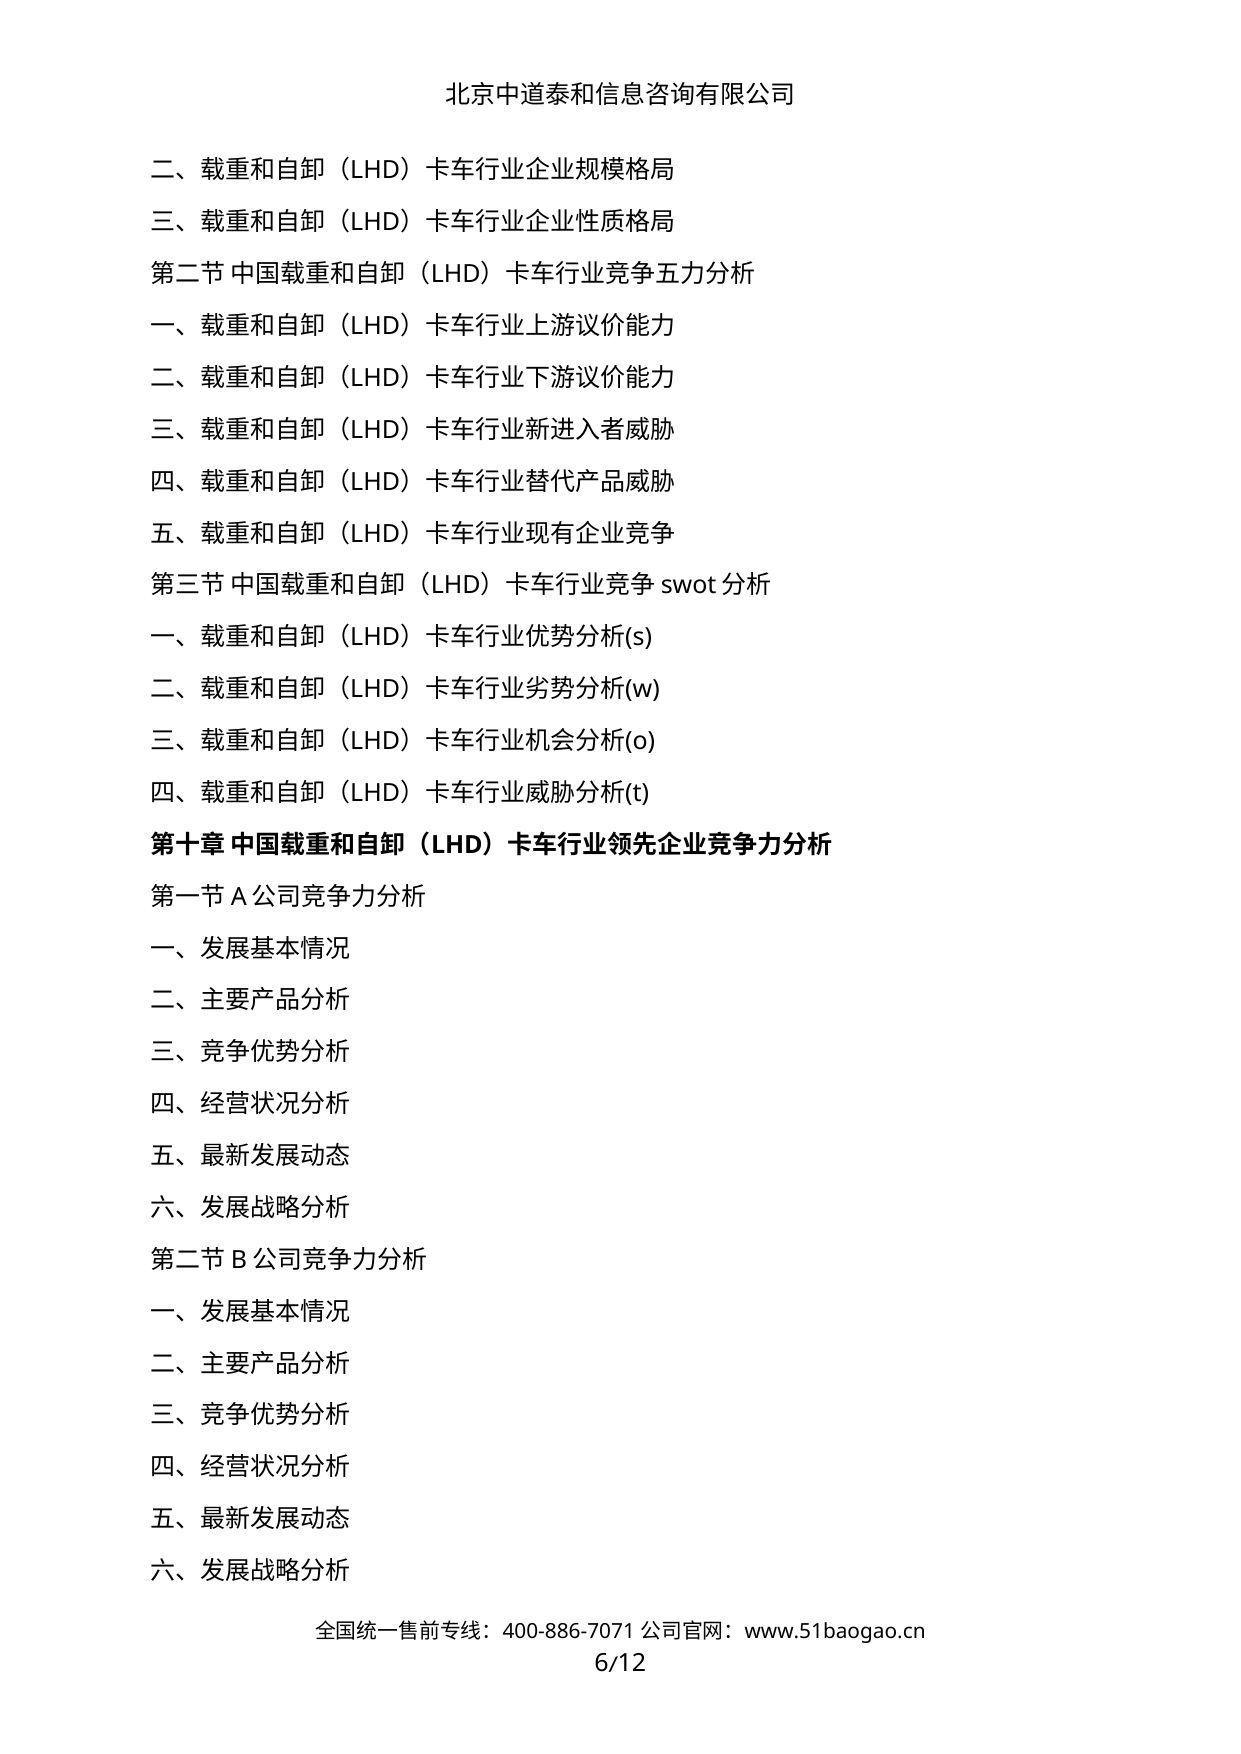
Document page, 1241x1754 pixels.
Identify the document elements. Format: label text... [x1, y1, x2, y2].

text 三、载重和自卸（LHD）卡车行业企业性质格局 [150, 202, 1090, 238]
text 四、经营状况分析 [150, 1447, 1090, 1483]
text 三、竞争优势分析 [150, 1032, 1090, 1068]
text 三、竞争优势分析 [150, 1395, 1090, 1431]
text 三、载重和自卸（LHD）卡车行业新进入者威胁 [150, 409, 1090, 446]
text 三、载重和自卸（LHD）卡车行业机会分析(o) [150, 721, 1090, 757]
text 第二节 B公司竞争力分析 [150, 1239, 1090, 1276]
text 二、载重和自卸（LHD）卡车行业企业规模格局 [150, 150, 1090, 186]
text 四、载重和自卸（LHD）卡车行业替代产品威胁 [150, 461, 1090, 497]
text 二、主要产品分析 [150, 1343, 1090, 1379]
text 一、发展基本情况 [150, 928, 1090, 964]
text 第十章 中国载重和自卸（LHD）卡车行业领先企业竞争力分析 [150, 824, 1090, 861]
text 二、载重和自卸（LHD）卡车行业下游议价能力 [150, 357, 1090, 394]
text 六、发展战略分析 [150, 1551, 1090, 1587]
text 四、经营状况分析 [150, 1084, 1090, 1120]
text 六、发展战略分析 [150, 1187, 1090, 1224]
text 五、最新发展动态 [150, 1499, 1090, 1535]
text 四、载重和自卸（LHD）卡车行业威胁分析(t) [150, 772, 1090, 809]
text 第二节 中国载重和自卸（LHD）卡车行业竞争五力分析 [150, 254, 1090, 290]
text 五、最新发展动态 [150, 1136, 1090, 1172]
text 二、主要产品分析 [150, 980, 1090, 1016]
text 五、载重和自卸（LHD）卡车行业现有企业竞争 [150, 513, 1090, 549]
text 一、载重和自卸（LHD）卡车行业上游议价能力 [150, 306, 1090, 342]
text 二、载重和自卸（LHD）卡车行业劣势分析(w) [150, 669, 1090, 705]
text 第三节 中国载重和自卸（LHD）卡车行业竞争swot分析 [150, 565, 1090, 601]
text 第一节 A公司竞争力分析 [150, 876, 1090, 912]
text 一、载重和自卸（LHD）卡车行业优势分析(s) [150, 617, 1090, 653]
text 一、发展基本情况 [150, 1291, 1090, 1327]
